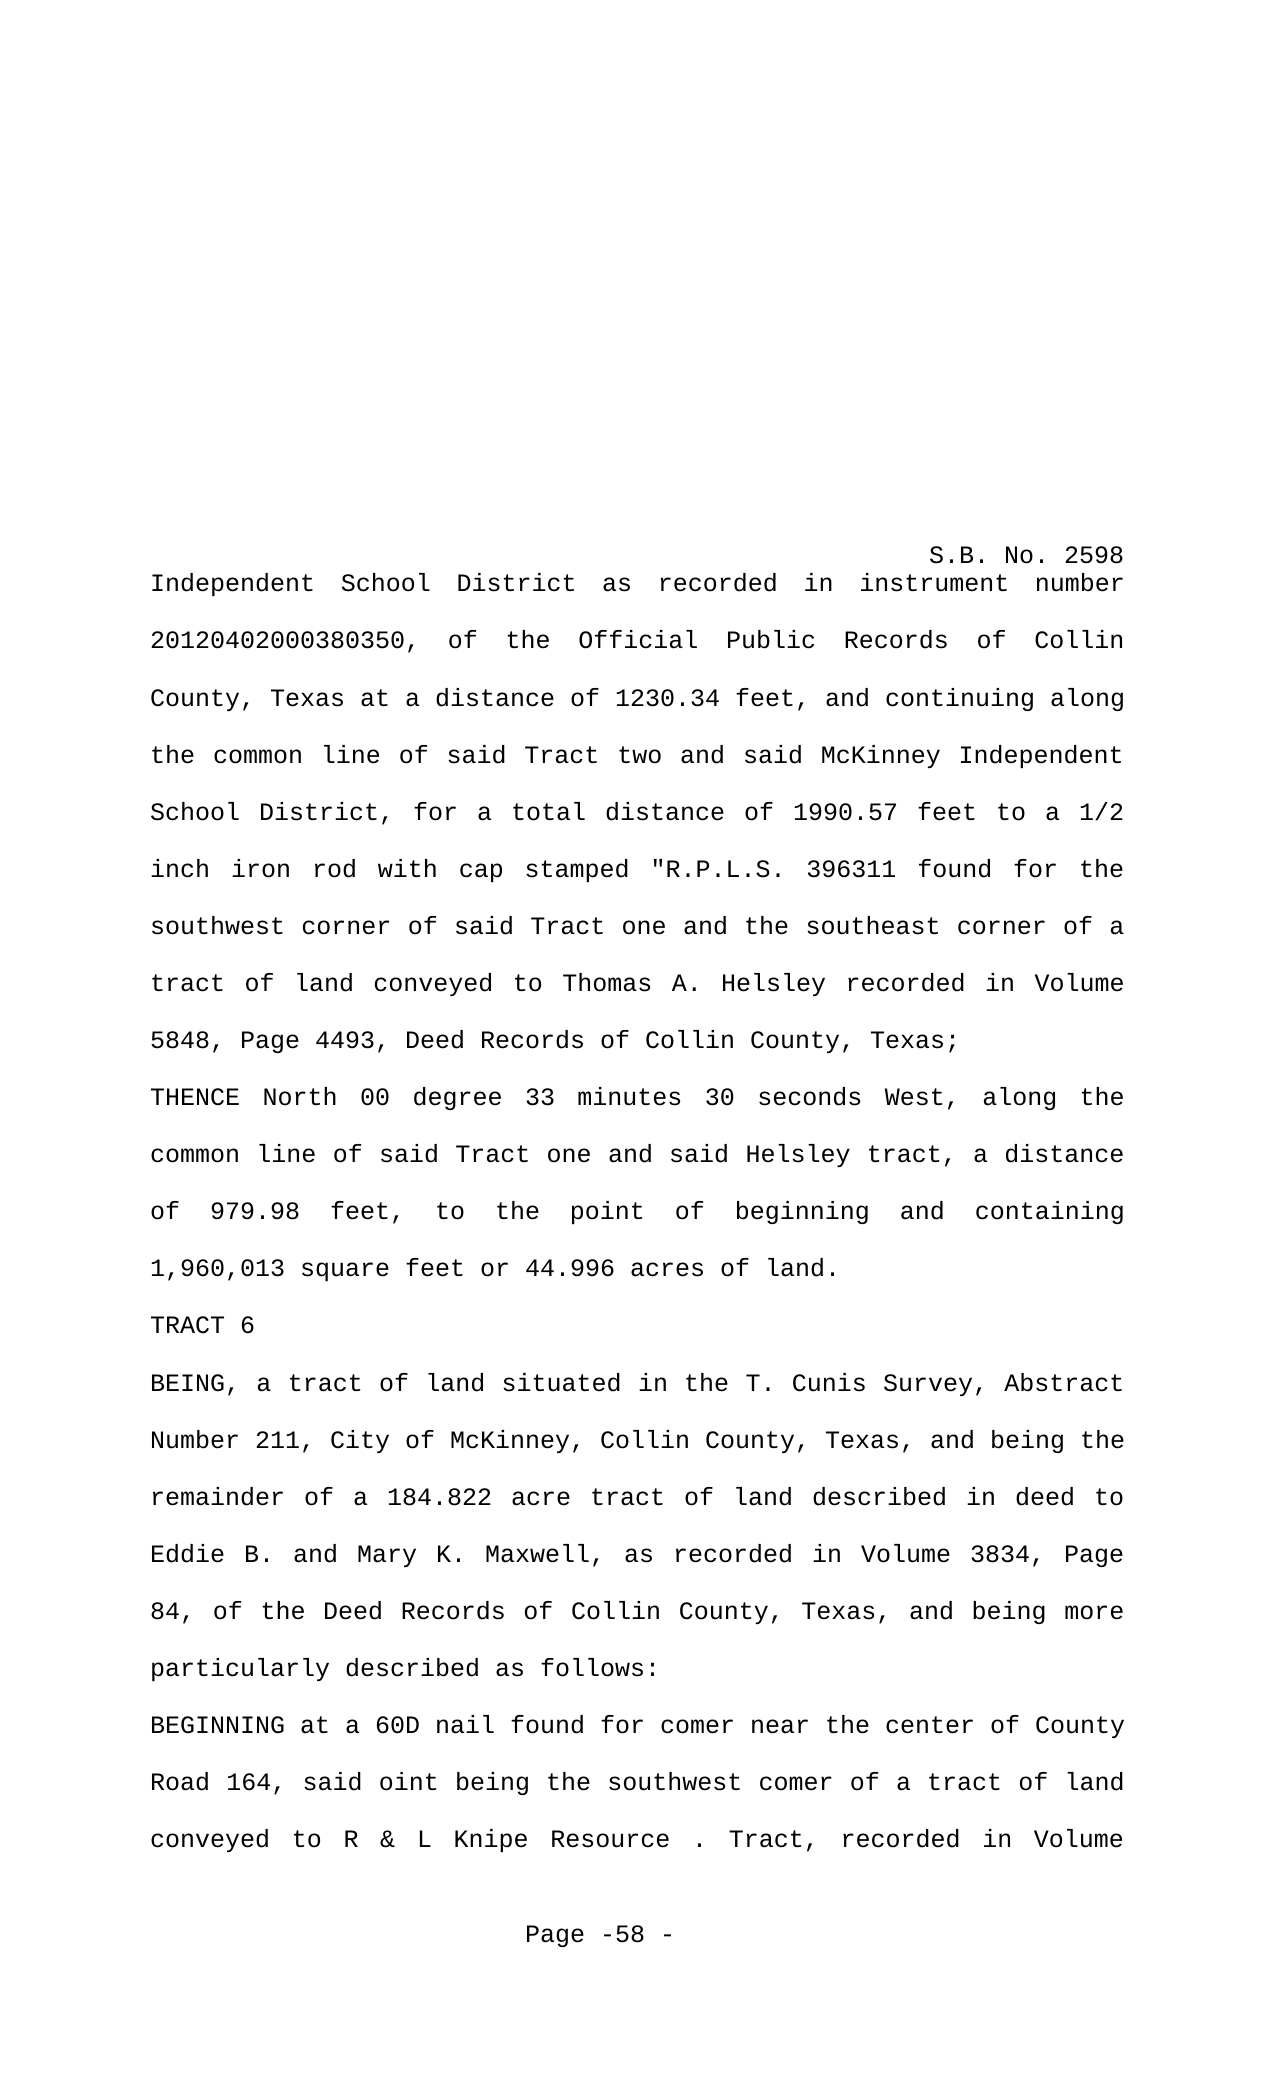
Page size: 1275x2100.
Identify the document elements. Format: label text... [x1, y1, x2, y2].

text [150, 1712, 1125, 1855]
text BEING, a tract of land situated in the T. Cunis Survey, Abstract Number 211, City of McKinney, Collin County, Texas, and being the remainder of a 184.822 acre tract of land described in deed to Eddie B. and Mary K. Maxwell, as recorded in Volume 3834, Page 84, of the Deed Records of Collin County, Texas, and being more particularly described as follows: [150, 1370, 1125, 1684]
text THENCE North 00 degree 33 minutes 30 seconds West, along the common line of said Tract one and said Helsley tract, a distance of 979.98 feet, to the point of beginning and containing 1,960,013 square feet or 44.996 acres of land. [150, 1084, 1125, 1284]
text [150, 571, 1125, 1056]
text TRACT 6 [150, 1313, 1125, 1341]
